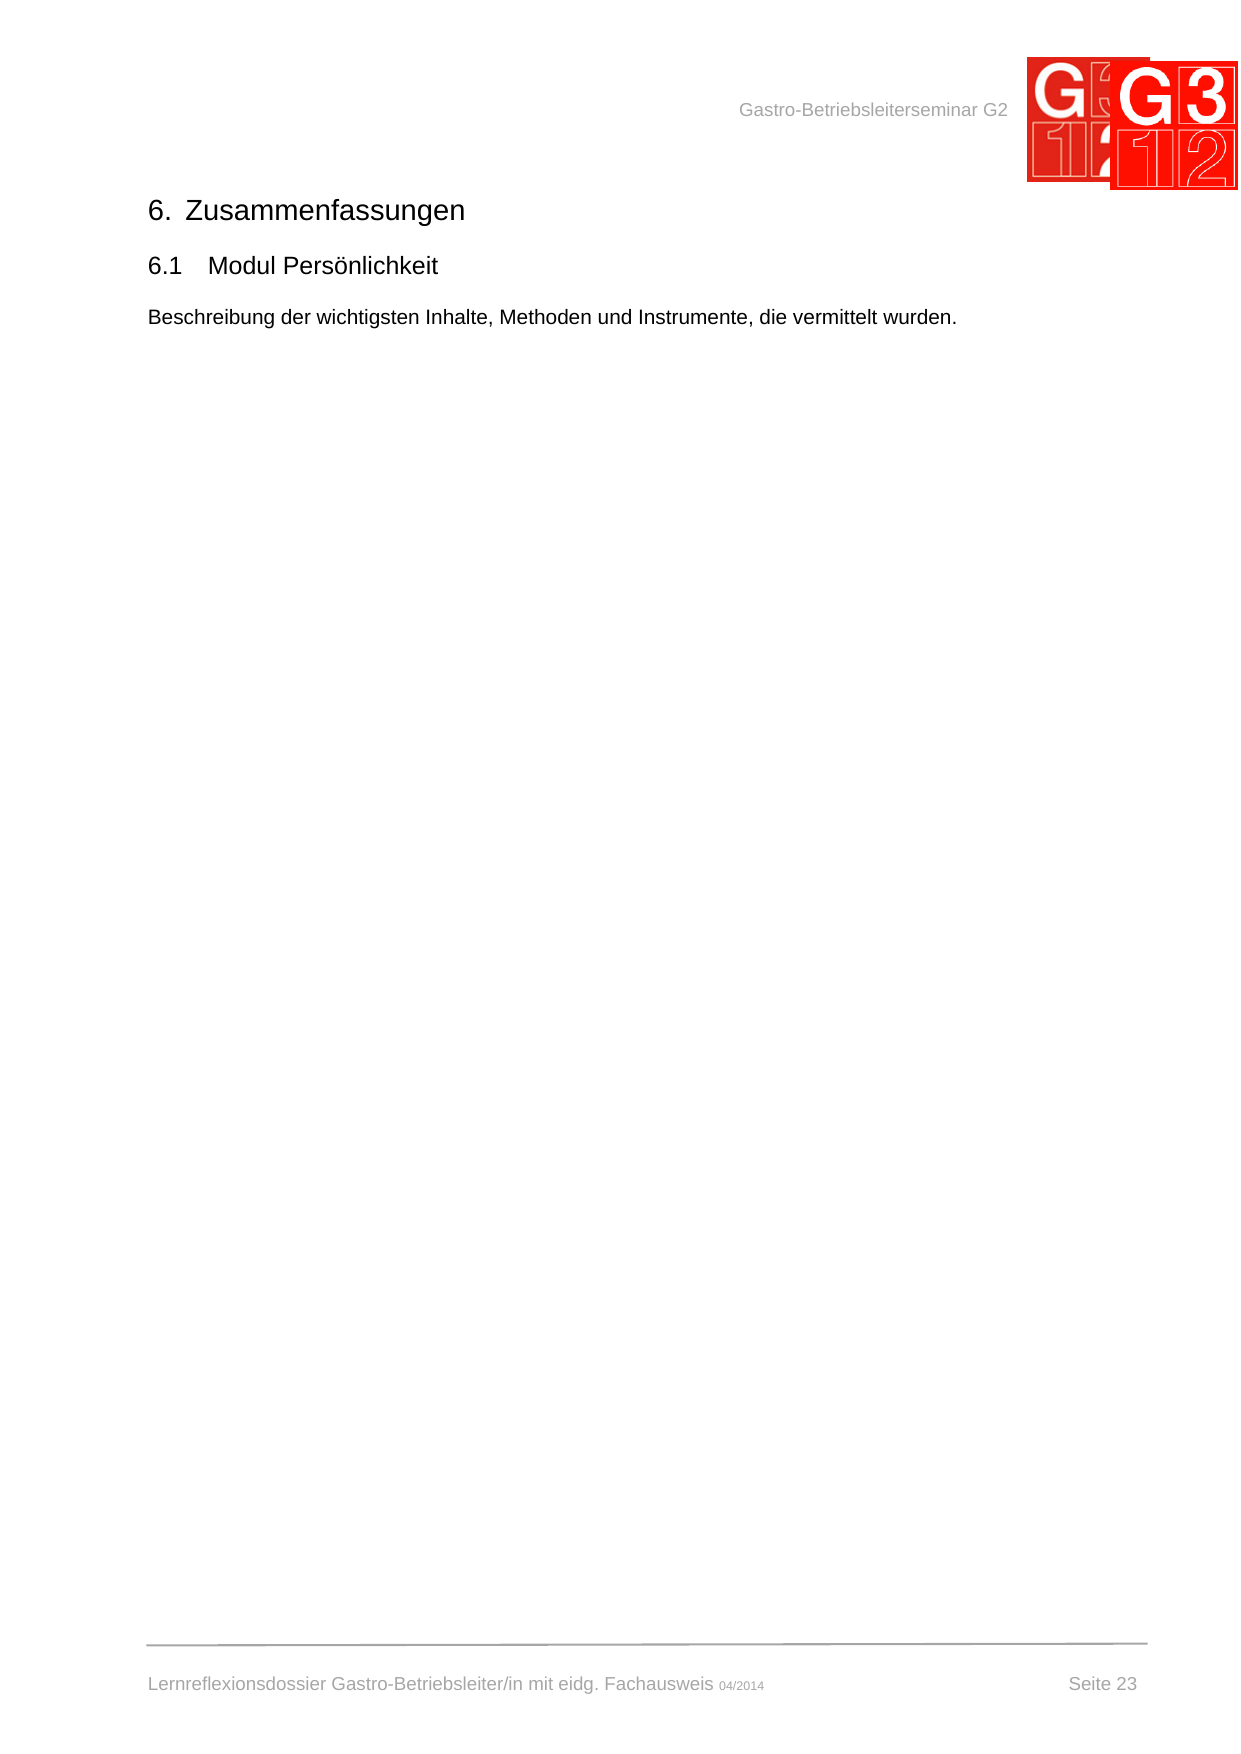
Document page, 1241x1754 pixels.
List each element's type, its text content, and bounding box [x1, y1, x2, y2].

text Beschreibung der wichtigsten Inhalte, Methoden und Instrumente, die vermittelt wurden. [148, 305, 1093, 329]
picture [1027, 57, 1238, 190]
subtitle Modul Persönlichkeit [148, 251, 1093, 280]
subtitle Zusammenfassungen [148, 193, 1093, 226]
